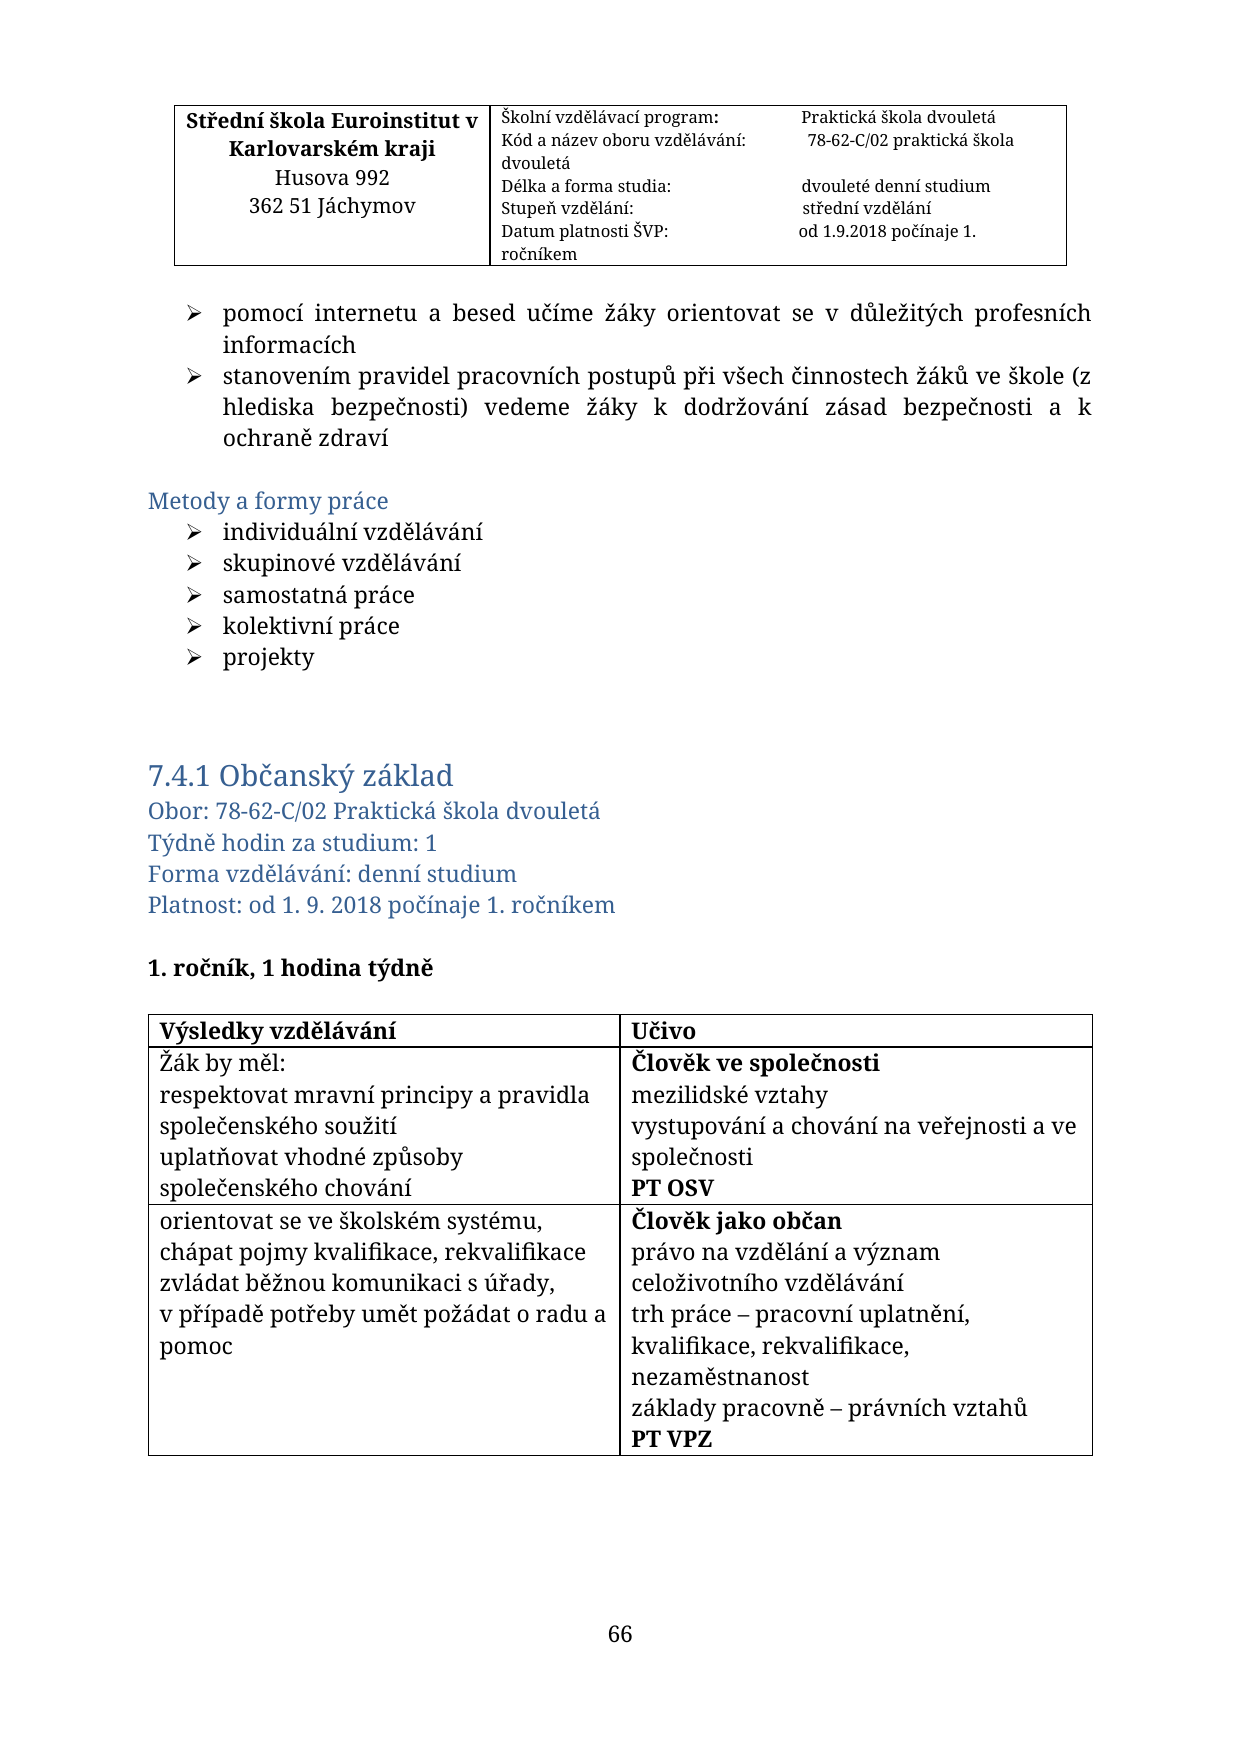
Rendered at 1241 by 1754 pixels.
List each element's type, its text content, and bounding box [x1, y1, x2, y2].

list kolektivní práce [185, 610, 1093, 641]
text Týdně hodin za studium: 1 [148, 827, 1093, 858]
list projekty [185, 641, 1093, 672]
list pomocí internetu a besed učíme žáky orientovat se v důležitých profesních informacích [185, 297, 1093, 360]
text 1. ročník, 1 hodina týdně [148, 952, 1093, 983]
subtitle 7.4.1 Občanský základ [148, 756, 1093, 795]
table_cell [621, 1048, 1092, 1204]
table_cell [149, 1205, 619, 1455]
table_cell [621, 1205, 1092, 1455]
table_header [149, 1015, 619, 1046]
list skupinové vzdělávání [185, 547, 1093, 578]
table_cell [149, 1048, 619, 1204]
text Obor: 78-62-C/02 Praktická škola dvouletá [148, 795, 1093, 827]
text Metody a formy práce [148, 485, 1093, 516]
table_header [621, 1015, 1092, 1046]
list individuální vzdělávání [185, 516, 1093, 547]
list samostatná práce [185, 578, 1093, 610]
text Forma vzdělávání: denní studium [148, 858, 1093, 889]
text Platnost: od 1. 9. 2018 počínaje 1. ročníkem [148, 889, 1093, 920]
list stanovením pravidel pracovních postupů při všech činnostech žáků ve škole (z hlediska bezpečnosti) vedeme žáky k dodržování zásad bezpečnosti a k ochraně zdraví [185, 360, 1093, 453]
